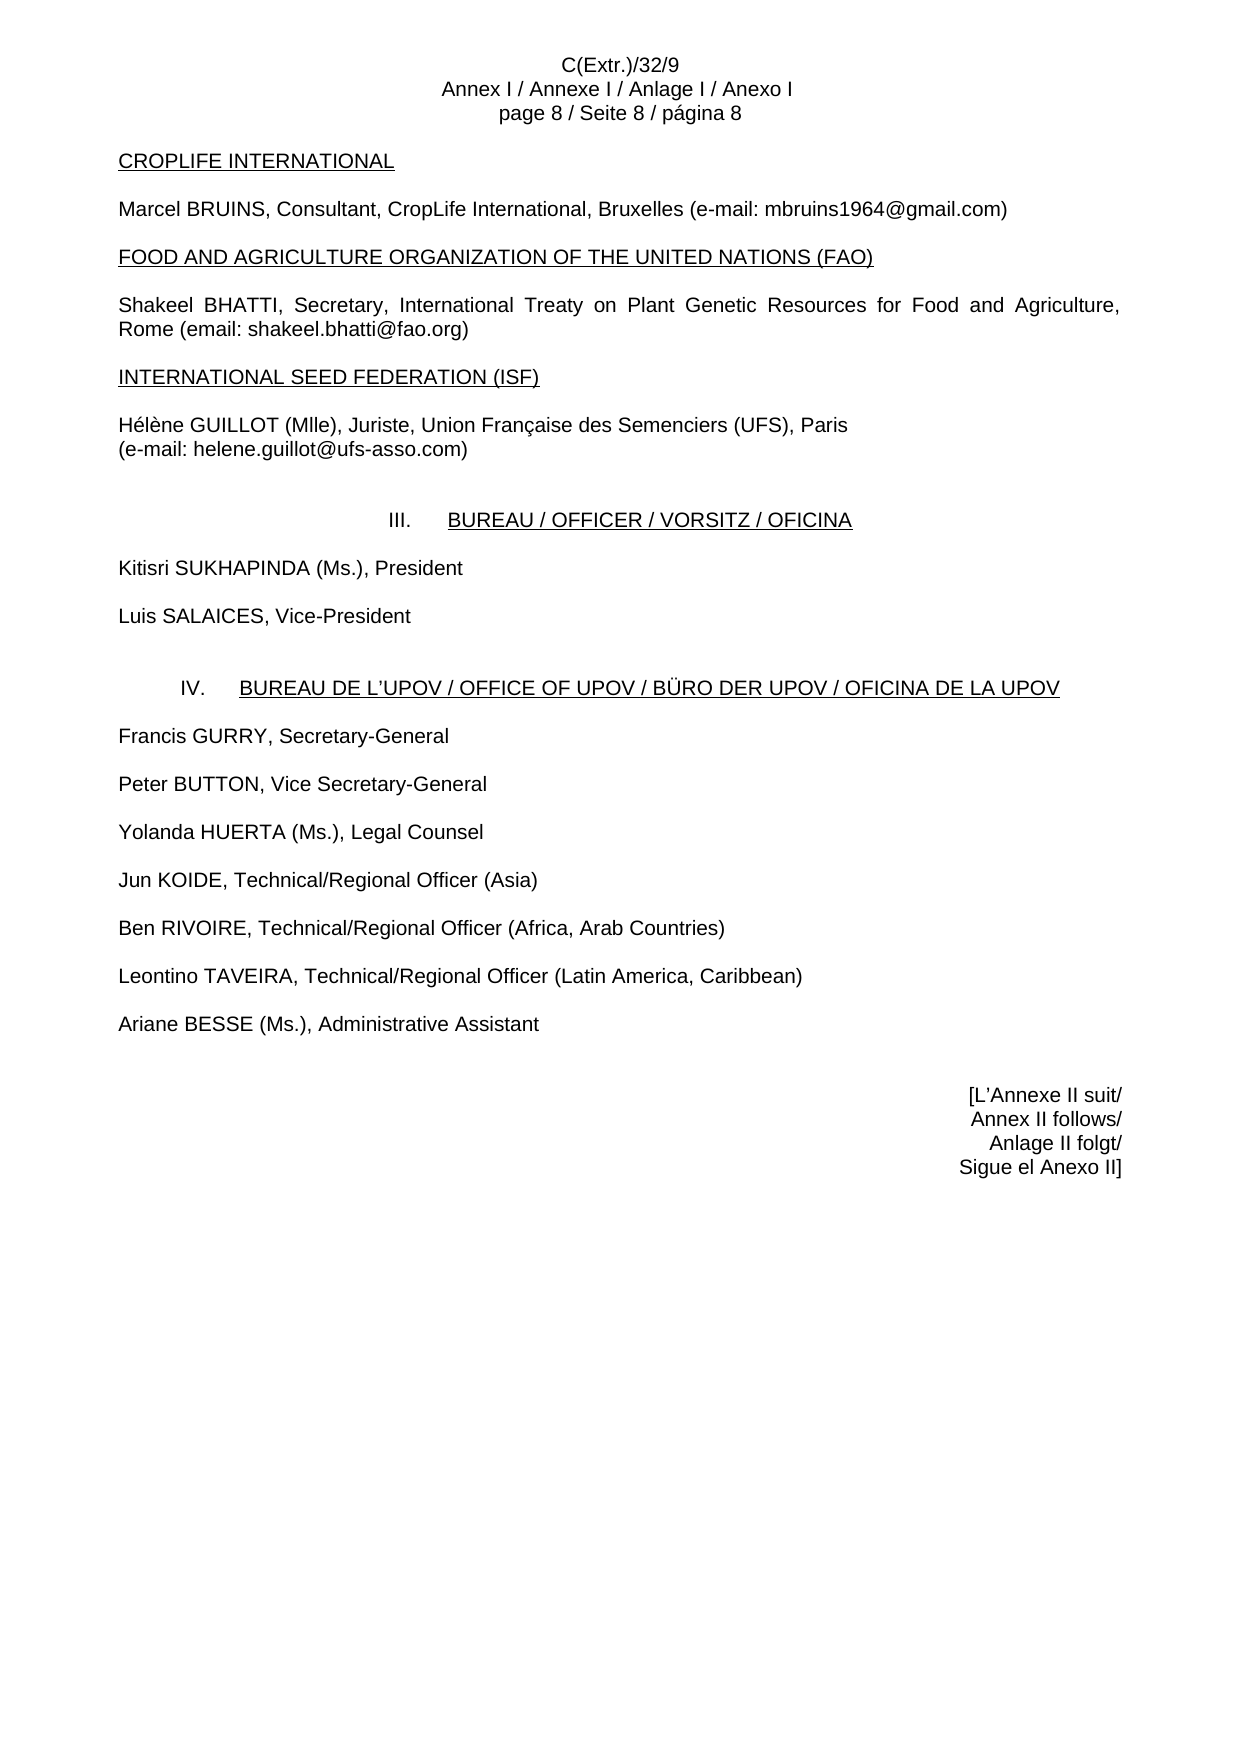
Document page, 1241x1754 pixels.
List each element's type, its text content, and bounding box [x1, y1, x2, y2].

text [L’Annexe II suit/ [118, 1083, 1122, 1107]
text Shakeel BHATTI, Secretary, International Treaty on Plant Genetic Resources for Food and Agriculture, Rome (email: shakeel.bhatti@fao.org) [118, 293, 1122, 341]
text Yolanda HUERTA (Ms.), Legal Counsel [118, 820, 1122, 844]
text Hélène GUILLOT (Mlle), Juriste, Union Française des Semenciers (UFS), Paris [118, 412, 1122, 436]
text Annex II follows/ [118, 1107, 1122, 1131]
text Leontino TAVEIRA, Technical/Regional Officer (Latin America, Caribbean) [118, 963, 1122, 987]
text Ariane BESSE (Ms.), Administrative Assistant [118, 1011, 1122, 1035]
text Kitisri SUKHAPINDA (Ms.), President [118, 556, 1122, 580]
text Luis SALAICES, Vice-President [118, 604, 1122, 628]
text Ben RIVOIRE, Technical/Regional Officer (Africa, Arab Countries) [118, 916, 1122, 939]
text Anlage II folgt/ [118, 1131, 1122, 1155]
text Marcel BRUINS, Consultant, CropLife International, Bruxelles (e-mail: mbruins1964@gmail.com) [118, 197, 1122, 221]
text FOOD AND AGRICULTURE ORGANIZATION OF THE UNITED NATIONS (FAO) [118, 245, 1122, 269]
text IV. BUREAU DE L’UPOV / OFFICE OF UPOV / BÜRO DER UPOV / OFICINA DE LA UPOV [118, 676, 1122, 700]
text CROPLIFE INTERNATIONAL [118, 149, 1122, 173]
text Francis GURRY, Secretary-General [118, 724, 1122, 748]
text Jun KOIDE, Technical/Regional Officer (Asia) [118, 868, 1122, 892]
text Peter BUTTON, Vice Secretary-General [118, 772, 1122, 796]
text INTERNATIONAL SEED FEDERATION (ISF) [118, 364, 1122, 388]
text Sigue el Anexo II] [118, 1155, 1122, 1179]
text (e-mail: helene.guillot@ufs-asso.com) [118, 436, 1122, 460]
text III. BUREAU / OFFICER / VORSITZ / OFICINA [118, 508, 1122, 532]
